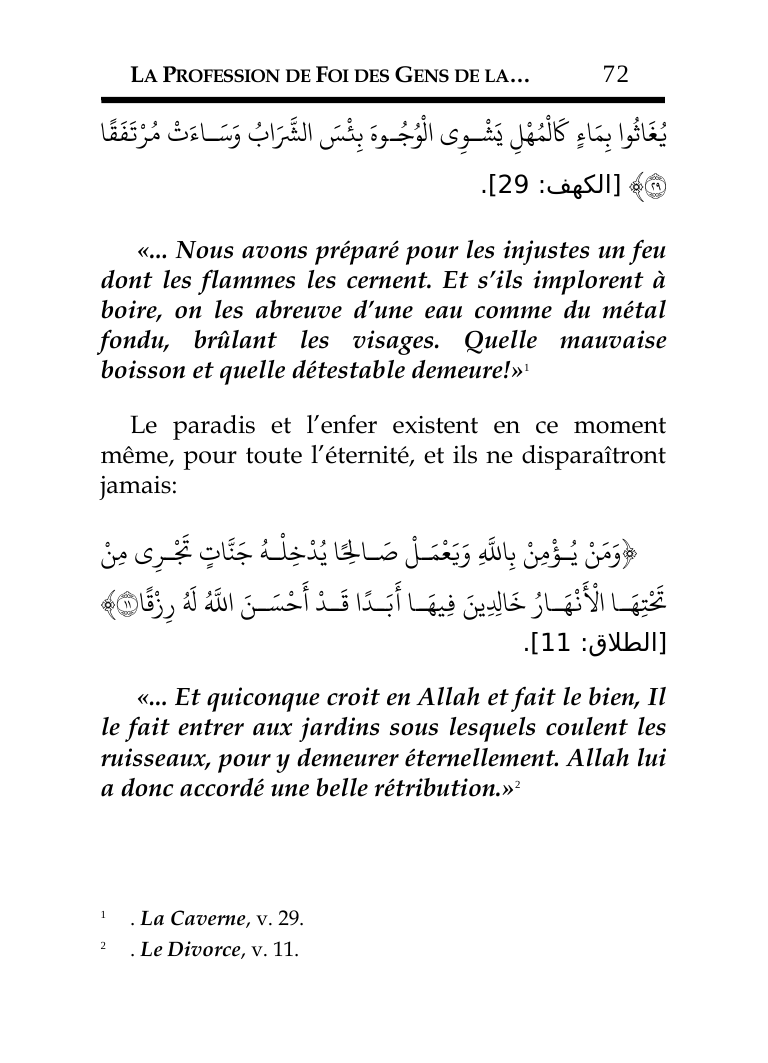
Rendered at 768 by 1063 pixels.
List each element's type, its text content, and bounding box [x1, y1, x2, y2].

text «... Nous avons préparé pour les injustes un feu dont les flammes les cernent. Et s’ils implorent à boire, on les abreuve d’une eau comme du métal fondu, brûlant les visages. Quelle mauvaise boisson et quelle détestable demeure!» [100, 235, 667, 386]
text «... Et quiconque croit en Allah et fait le bien, Il le fait entrer aux jardins sous lesquels coulent les ruisseaux, pour y demeurer éternellement. Allah lui a donc accordé une belle rétribution.» [100, 683, 667, 803]
text ﴿وَمَنْ يُؤْمِنْ بِاللَّهِ وَيَعْمَلْ صَالِحًا يُدْخِلْهُ جَنَّاتٍ تَجْرِي مِنْ تَحْتِهَا الْأَنْهَارُ خَالِدِينَ فِيهَا أَبَدًا قَدْ أَحْسَنَ اللَّهُ لَهُ رِزْقًا١١﴾ [الطلاق: 11]. [100, 526, 667, 658]
text Le paradis et l’enfer existent en ce moment même, pour toute l’éternité, et ils ne disparaîtront jamais: [100, 411, 667, 501]
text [100, 108, 667, 210]
